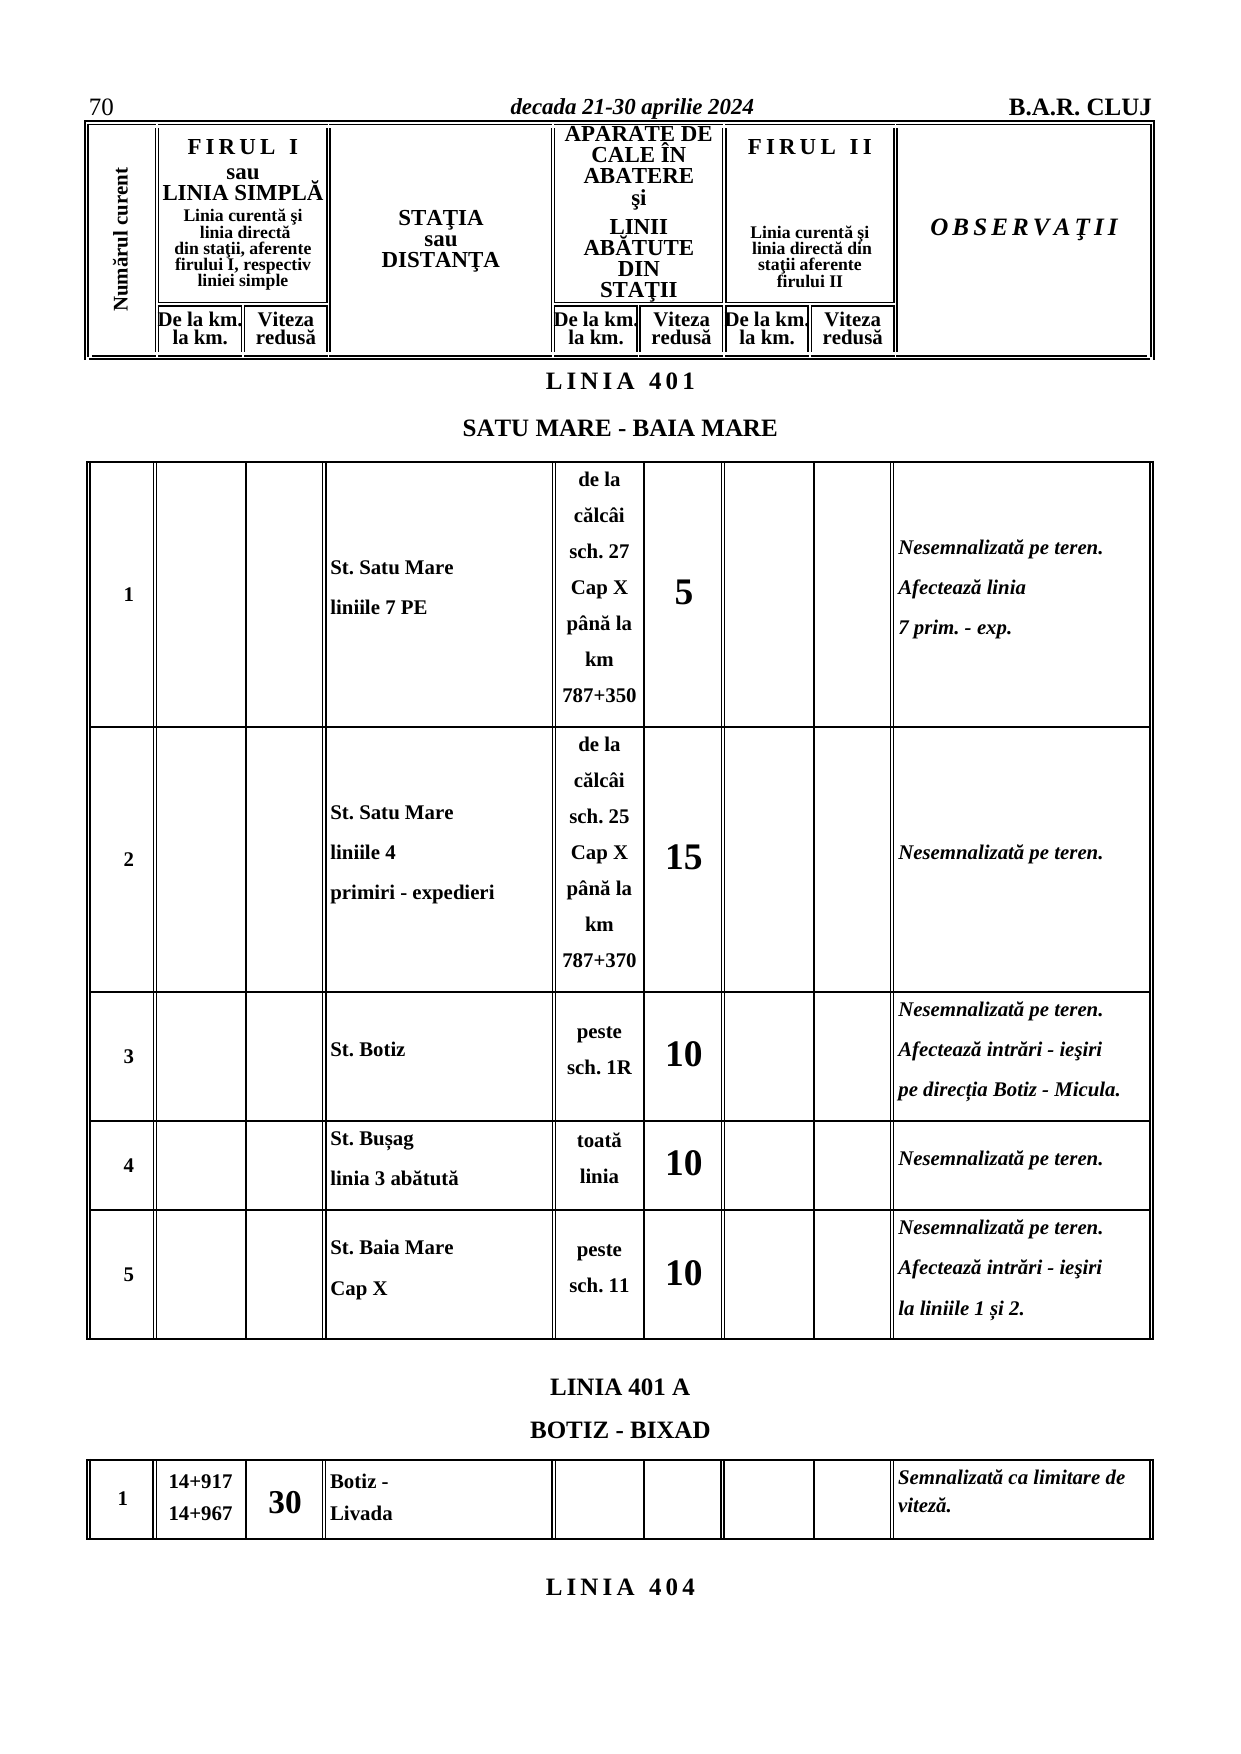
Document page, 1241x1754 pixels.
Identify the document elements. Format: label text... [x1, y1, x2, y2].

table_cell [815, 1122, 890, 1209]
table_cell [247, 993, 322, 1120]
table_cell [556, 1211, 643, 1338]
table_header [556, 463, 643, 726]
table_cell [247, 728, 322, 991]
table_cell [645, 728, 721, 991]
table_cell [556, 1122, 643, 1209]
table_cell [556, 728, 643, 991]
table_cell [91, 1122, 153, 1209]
subtitle SATU MARE - BAIA MARE [94, 413, 1146, 442]
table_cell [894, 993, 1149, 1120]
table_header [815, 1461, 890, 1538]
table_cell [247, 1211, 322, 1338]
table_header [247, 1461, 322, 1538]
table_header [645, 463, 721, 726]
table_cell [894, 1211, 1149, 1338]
text LINIA 401 [94, 366, 1146, 395]
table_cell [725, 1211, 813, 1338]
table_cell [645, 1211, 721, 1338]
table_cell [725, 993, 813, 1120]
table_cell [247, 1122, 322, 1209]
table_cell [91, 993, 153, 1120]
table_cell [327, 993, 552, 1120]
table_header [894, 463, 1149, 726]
subtitle LINIA 401 A [89, 1372, 1152, 1401]
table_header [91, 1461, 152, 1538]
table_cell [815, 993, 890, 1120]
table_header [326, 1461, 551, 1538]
subtitle BOTIZ - BIXAD [89, 1416, 1152, 1444]
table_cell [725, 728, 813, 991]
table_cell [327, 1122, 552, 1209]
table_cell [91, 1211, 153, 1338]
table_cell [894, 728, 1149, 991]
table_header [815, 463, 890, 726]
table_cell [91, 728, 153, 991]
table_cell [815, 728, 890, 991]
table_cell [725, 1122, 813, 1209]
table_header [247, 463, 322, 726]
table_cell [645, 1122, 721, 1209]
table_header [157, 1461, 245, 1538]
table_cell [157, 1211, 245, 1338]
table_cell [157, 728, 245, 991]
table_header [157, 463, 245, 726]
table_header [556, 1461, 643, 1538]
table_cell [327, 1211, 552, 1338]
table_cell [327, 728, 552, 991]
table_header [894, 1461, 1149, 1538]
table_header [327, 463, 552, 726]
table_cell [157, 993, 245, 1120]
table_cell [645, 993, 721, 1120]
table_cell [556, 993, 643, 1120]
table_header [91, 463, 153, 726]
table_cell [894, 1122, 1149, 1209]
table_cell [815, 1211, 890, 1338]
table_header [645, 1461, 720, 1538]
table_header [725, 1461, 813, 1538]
text LINIA 404 [94, 1572, 1146, 1601]
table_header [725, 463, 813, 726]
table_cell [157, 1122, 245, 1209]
